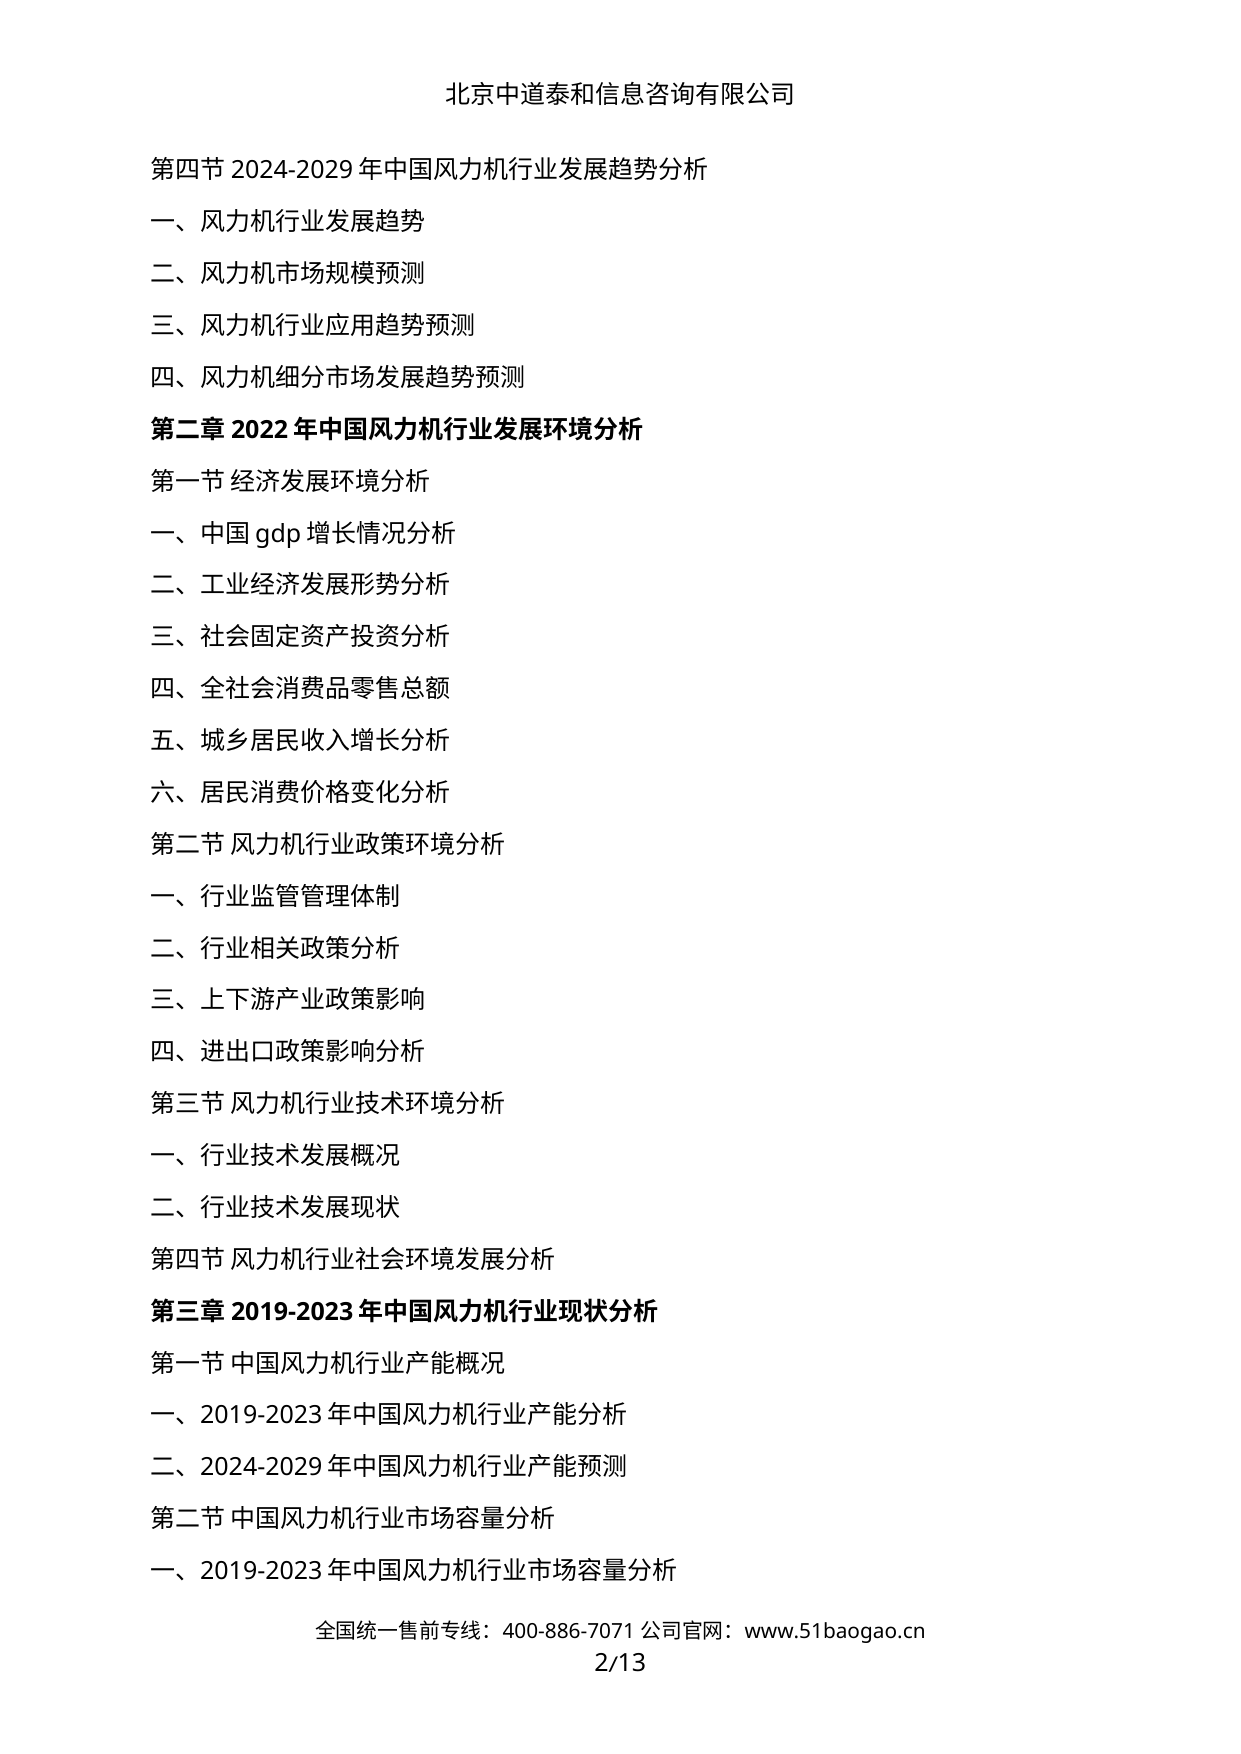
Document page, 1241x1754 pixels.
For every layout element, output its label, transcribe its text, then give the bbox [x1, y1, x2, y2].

text 第三章 2019-2023年中国风力机行业现状分析 [150, 1291, 1090, 1327]
text 一、行业监管管理体制 [150, 876, 1090, 912]
text 二、工业经济发展形势分析 [150, 565, 1090, 601]
text 一、2019-2023年中国风力机行业产能分析 [150, 1395, 1090, 1431]
text 第四节 2024-2029年中国风力机行业发展趋势分析 [150, 150, 1090, 186]
text 四、风力机细分市场发展趋势预测 [150, 357, 1090, 394]
text 二、风力机市场规模预测 [150, 254, 1090, 290]
text 第一节 经济发展环境分析 [150, 461, 1090, 497]
text 五、城乡居民收入增长分析 [150, 721, 1090, 757]
text 第一节 中国风力机行业产能概况 [150, 1343, 1090, 1379]
text 一、风力机行业发展趋势 [150, 202, 1090, 238]
text 二、行业相关政策分析 [150, 928, 1090, 964]
text 三、风力机行业应用趋势预测 [150, 306, 1090, 342]
text 四、全社会消费品零售总额 [150, 669, 1090, 705]
text 一、行业技术发展概况 [150, 1136, 1090, 1172]
text 二、行业技术发展现状 [150, 1187, 1090, 1224]
text 一、中国gdp增长情况分析 [150, 513, 1090, 549]
text 三、社会固定资产投资分析 [150, 617, 1090, 653]
text 第二节 中国风力机行业市场容量分析 [150, 1499, 1090, 1535]
text 一、2019-2023年中国风力机行业市场容量分析 [150, 1551, 1090, 1587]
text 三、上下游产业政策影响 [150, 980, 1090, 1016]
text 第二节 风力机行业政策环境分析 [150, 824, 1090, 861]
text 二、2024-2029年中国风力机行业产能预测 [150, 1447, 1090, 1483]
text 四、进出口政策影响分析 [150, 1032, 1090, 1068]
text 六、居民消费价格变化分析 [150, 772, 1090, 809]
text 第三节 风力机行业技术环境分析 [150, 1084, 1090, 1120]
text 第二章 2022年中国风力机行业发展环境分析 [150, 409, 1090, 446]
text 第四节 风力机行业社会环境发展分析 [150, 1239, 1090, 1276]
